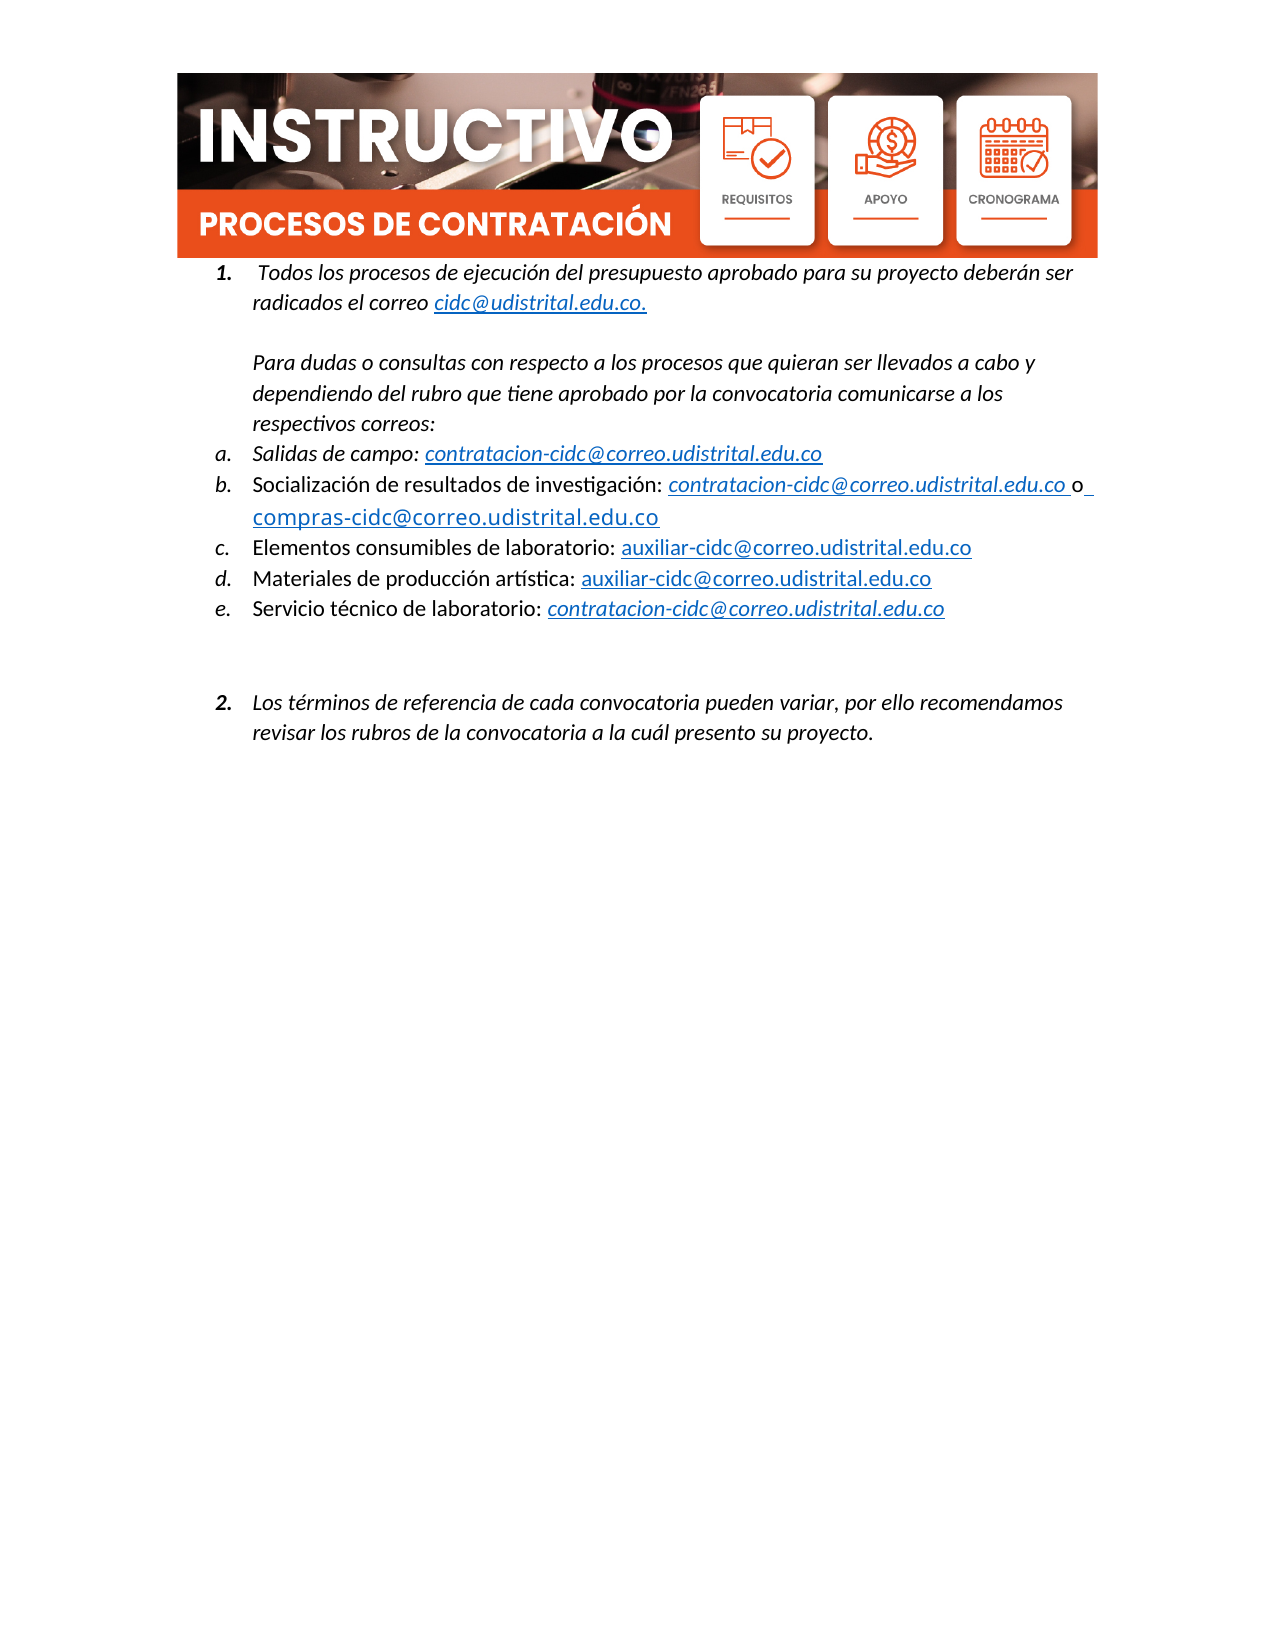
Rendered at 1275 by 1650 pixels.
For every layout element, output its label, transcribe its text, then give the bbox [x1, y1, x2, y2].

list Materiales de producción artística: auxiliar-cidc@correo.udistrital.edu.co [215, 564, 1098, 592]
list Elementos consumibles de laboratorio: auxiliar-cidc@correo.udistrital.edu.co [215, 533, 1098, 562]
list Para dudas o consultas con respecto a los procesos que quieran ser llevados a cabo y dependiendo del rubro que tiene aprobado por la convocatoria comunicarse a los respectivos correos: [252, 348, 1098, 437]
picture [177, 73, 1098, 258]
list Servicio técnico de laboratorio: contratacion-cidc@correo.udistrital.edu.co [215, 594, 1098, 622]
list Todos los procesos de ejecución del presupuesto aprobado para su proyecto deberán ser radicados el correo cidc@udistrital.edu.co. [215, 258, 1098, 316]
list Socialización de resultados de investigación: contratacion-cidc@correo.udistrital.edu.co o compras-cidc@correo.udistrital.edu.co [215, 469, 1098, 531]
list Salidas de campo: contratacion-cidc@correo.udistrital.edu.co [215, 439, 1098, 467]
list Los términos de referencia de cada convocatoria pueden variar, por ello recomendamos revisar los rubros de la convocatoria a la cuál presento su proyecto. [215, 688, 1098, 746]
